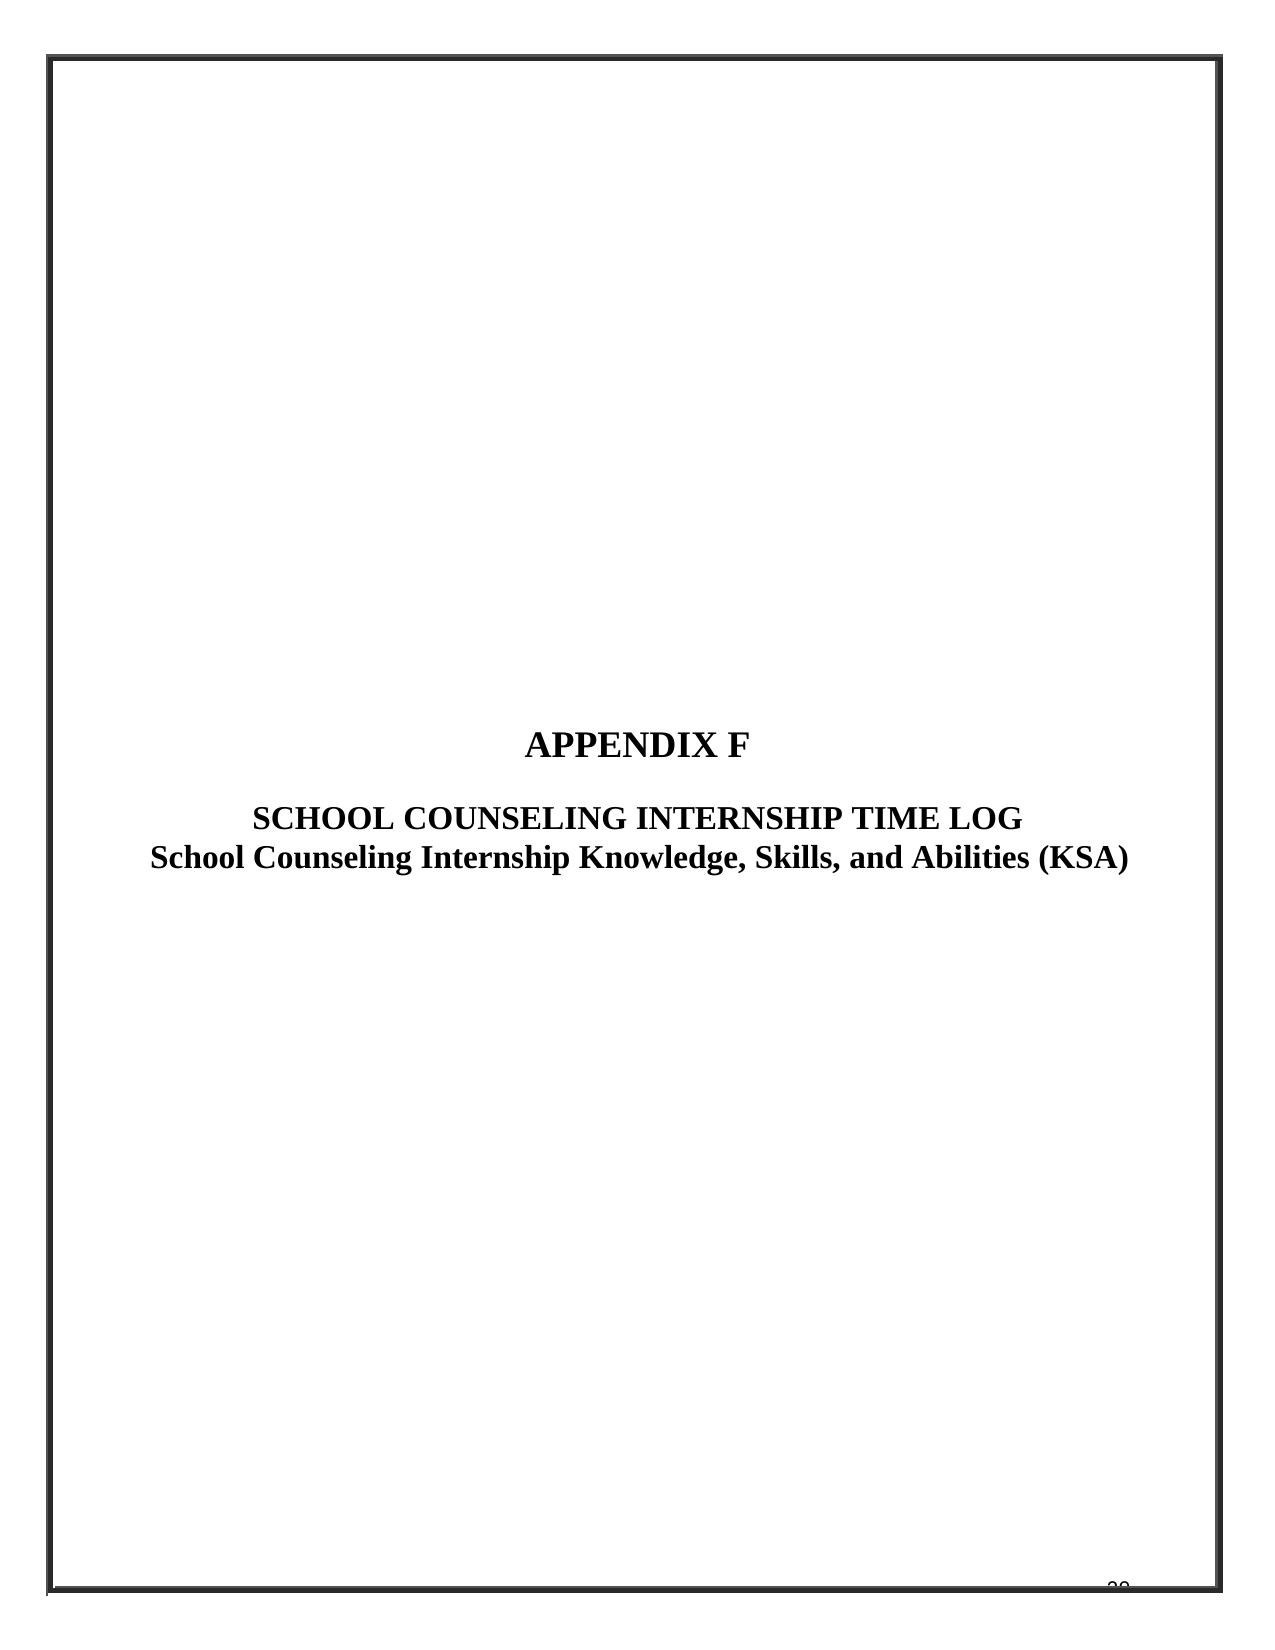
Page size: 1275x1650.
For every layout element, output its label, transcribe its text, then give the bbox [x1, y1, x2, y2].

subtitle APPENDIX F [150, 722, 1125, 765]
subtitle SCHOOL COUNSELING INTERNSHIP TIME LOG [150, 799, 1125, 837]
subtitle School Counseling Internship Knowledge, Skills, and Abilities (KSA) [150, 837, 1215, 875]
